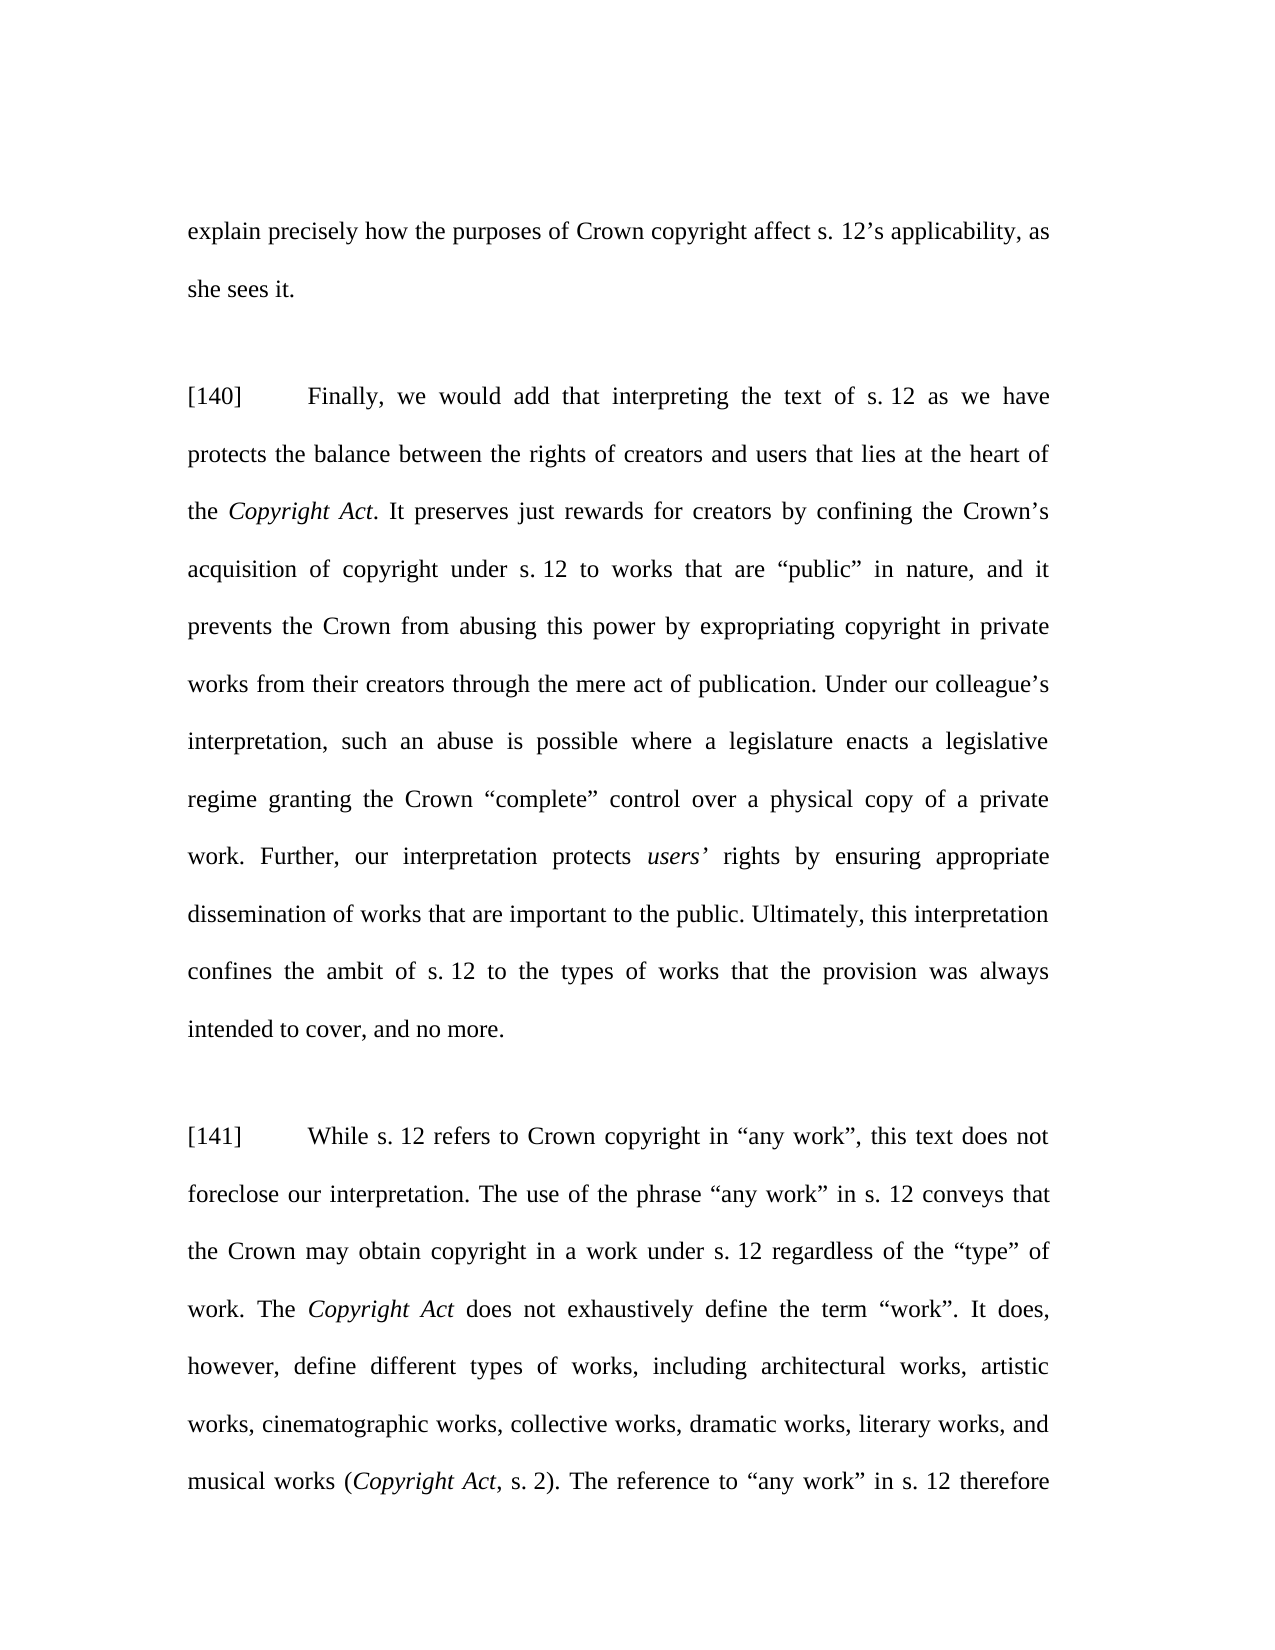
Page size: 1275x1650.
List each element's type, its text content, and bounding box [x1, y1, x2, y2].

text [187, 216, 1050, 303]
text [187, 1121, 1050, 1495]
text Finally, we would add that interpreting the text of s. 12 as we have protects the balance between the rights of creators and users that lies at the heart of the Copyright Act. It preserves just rewards for creators by confining the Crown’s acquisition of copyright under s. 12 to works that are “public” in nature, and it prevents the Crown from abusing this power by expropriating copyright in private works from their creators through the mere act of publication. Under our colleague’s interpretation, such an abuse is possible where a legislature enacts a legislative regime granting the Crown “complete” control over a physical copy of a private work. Further, our interpretation protects users’ rights by ensuring appropriate dissemination of works that are important to the public. Ultimately, this interpretation confines the ambit of s. 12 to the types of works that the provision was always intended to cover, and no more. [187, 381, 1050, 1043]
